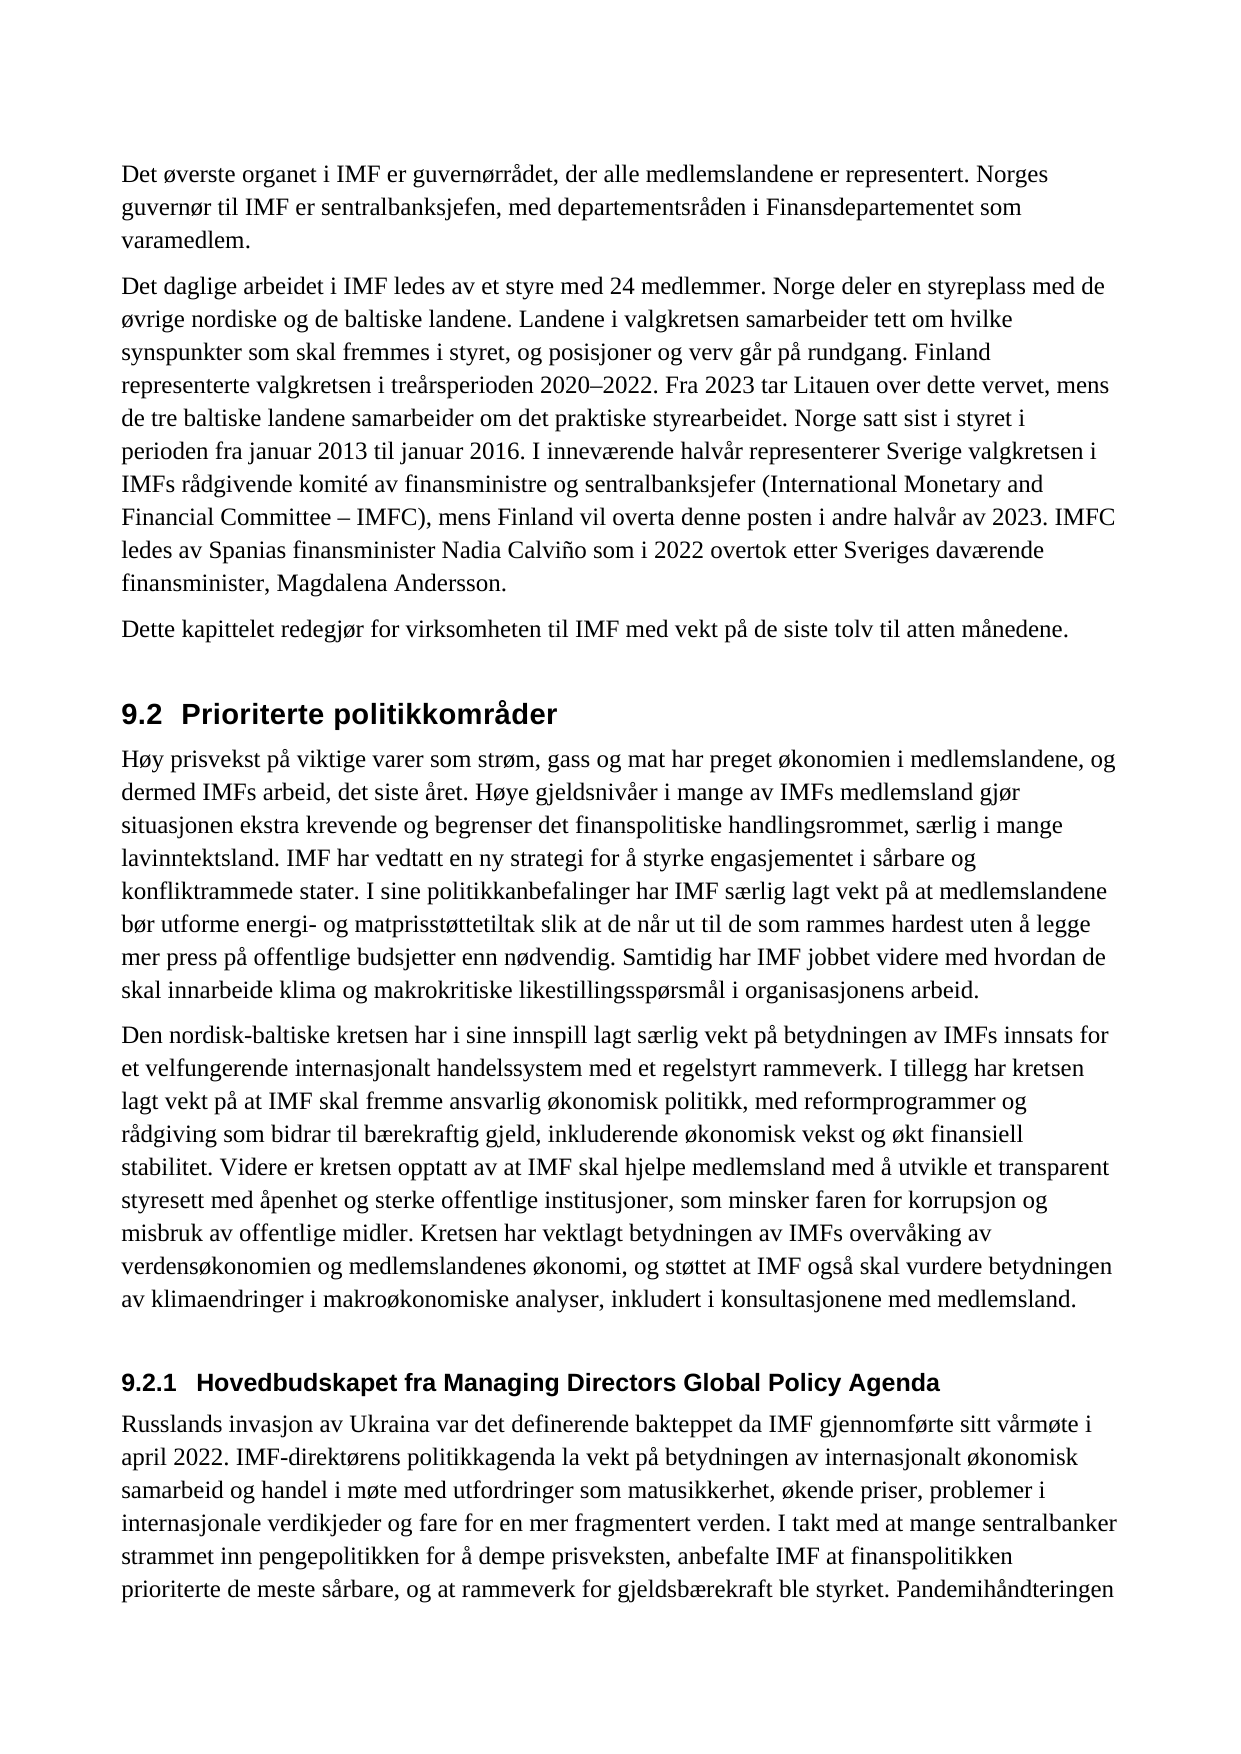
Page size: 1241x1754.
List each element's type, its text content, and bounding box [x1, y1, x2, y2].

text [121, 1409, 1119, 1603]
subtitle Hovedbudskapet fra Managing Directors Global Policy Agenda [121, 1367, 1119, 1396]
text Dette kapittelet redegjør for virksomheten til IMF med vekt på de siste tolv til atten månedene. [121, 614, 1119, 642]
text Den nordisk-baltiske kretsen har i sine innspill lagt særlig vekt på betydningen av IMFs innsats for et velfungerende internasjonalt handelssystem med et regelstyrt rammeverk. I tillegg har kretsen lagt vekt på at IMF skal fremme ansvarlig økonomisk politikk, med reformprogrammer og rådgiving som bidrar til bærekraftig gjeld, inkluderende økonomisk vekst og økt finansiell stabilitet. Videre er kretsen opptatt av at IMF skal hjelpe medlemsland med å utvikle et transparent styresett med åpenhet og sterke offentlige institusjoner, som minsker faren for korrupsjon og misbruk av offentlige midler. Kretsen har vektlagt betydningen av IMFs overvåking av verdensøkonomien og medlemslandenes økonomi, og støttet at IMF også skal vurdere betydningen av klimaendringer i makroøkonomiske analyser, inkludert i konsultasjonene med medlemsland. [121, 1020, 1119, 1313]
text Det daglige arbeidet i IMF ledes av et styre med 24 medlemmer. Norge deler en styreplass med de øvrige nordiske og de baltiske landene. Landene i valgkretsen samarbeider tett om hvilke synspunkter som skal fremmes i styret, og posisjoner og verv går på rundgang. Finland representerte valgkretsen i treårsperioden 2020–2022. Fra 2023 tar Litauen over dette vervet, mens de tre baltiske landene samarbeider om det praktiske styrearbeidet. Norge satt sist i styret i perioden fra januar 2013 til januar 2016. I inneværende halvår representerer Sverige valgkretsen i IMFs rådgivende komité av finansministre og sentralbanksjefer (International Monetary and Financial Committee – IMFC), mens Finland vil overta denne posten i andre halvår av 2023. IMFC ledes av Spanias finansminister Nadia Calviño som i 2022 overtok etter Sveriges daværende finansminister, Magdalena Andersson. [121, 271, 1119, 597]
text Det øverste organet i IMF er guvernørrådet, der alle medlemslandene er representert. Norges guvernør til IMF er sentralbanksjefen, med departementsråden i Finansdepartementet som varamedlem. [121, 159, 1119, 254]
text Høy prisvekst på viktige varer som strøm, gass og mat har preget økonomien i medlemslandene, og dermed IMFs arbeid, det siste året. Høye gjeldsnivåer i mange av IMFs medlemsland gjør situasjonen ekstra krevende og begrenser det finanspolitiske handlingsrommet, særlig i mange lavinntektsland. IMF har vedtatt en ny strategi for å styrke engasjementet i sårbare og konfliktrammede stater. I sine politikkanbefalinger har IMF særlig lagt vekt på at medlemslandene bør utforme energi- og matprisstøttetiltak slik at de når ut til de som rammes hardest uten å legge mer press på offentlige budsjetter enn nødvendig. Samtidig har IMF jobbet videre med hvordan de skal innarbeide klima og makrokritiske likestillingsspørsmål i organisasjonens arbeid. [121, 744, 1119, 1003]
subtitle Prioriterte politikkområder [121, 697, 1119, 730]
